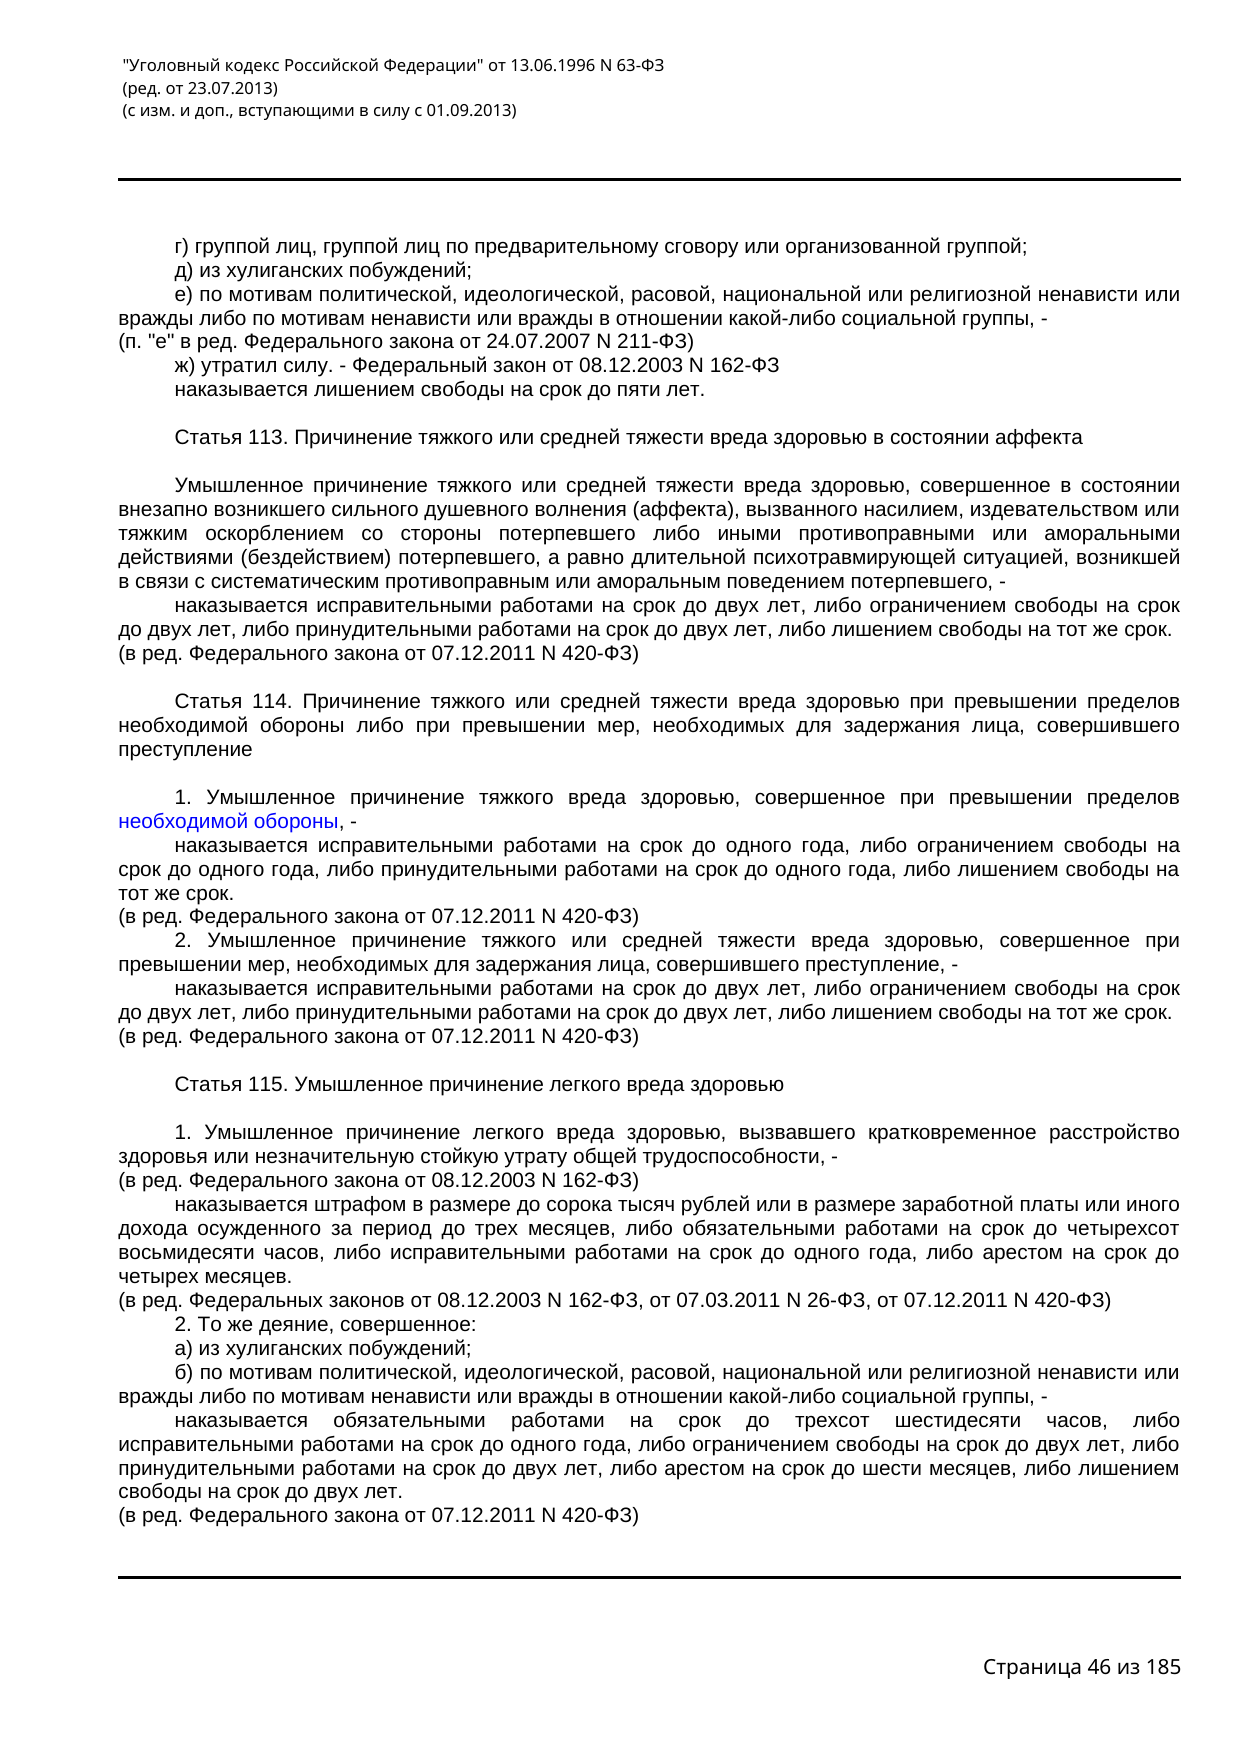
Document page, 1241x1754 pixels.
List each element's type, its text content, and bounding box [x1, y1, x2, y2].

text д) из хулиганских побуждений; [118, 257, 1181, 281]
text Статья 115. Умышленное причинение легкого вреда здоровью [118, 1072, 1181, 1096]
text 1. Умышленное причинение тяжкого вреда здоровью, совершенное при превышении пределов необходимой обороны, - [118, 784, 1181, 832]
text (в ред. Федерального закона от 08.12.2003 N 162-ФЗ) [118, 1168, 1181, 1192]
text наказывается исправительными работами на срок до одного года, либо ограничением свободы на срок до одного года, либо принудительными работами на срок до одного года, либо лишением свободы на тот же срок. [118, 832, 1181, 904]
text (в ред. Федерального закона от 07.12.2011 N 420-ФЗ) [118, 904, 1181, 928]
text наказывается штрафом в размере до сорока тысяч рублей или в размере заработной платы или иного дохода осужденного за период до трех месяцев, либо обязательными работами на срок до четырехсот восьмидесяти часов, либо исправительными работами на срок до одного года, либо арестом на срок до четырех месяцев. [118, 1192, 1181, 1288]
text (в ред. Федеральных законов от 08.12.2003 N 162-ФЗ, от 07.03.2011 N 26-ФЗ, от 07.12.2011 N 420-ФЗ) [118, 1288, 1181, 1312]
text (в ред. Федерального закона от 07.12.2011 N 420-ФЗ) [118, 1503, 1181, 1527]
text (в ред. Федерального закона от 07.12.2011 N 420-ФЗ) [118, 1024, 1181, 1048]
text Статья 113. Причинение тяжкого или средней тяжести вреда здоровью в состоянии аффекта [118, 425, 1181, 449]
text наказывается обязательными работами на срок до трехсот шестидесяти часов, либо исправительными работами на срок до одного года, либо ограничением свободы на срок до двух лет, либо принудительными работами на срок до двух лет, либо арестом на срок до шести месяцев, либо лишением свободы на срок до двух лет. [118, 1407, 1181, 1503]
text 2. То же деяние, совершенное: [118, 1312, 1181, 1336]
text наказывается исправительными работами на срок до двух лет, либо ограничением свободы на срок до двух лет, либо принудительными работами на срок до двух лет, либо лишением свободы на тот же срок. [118, 593, 1181, 641]
text наказывается исправительными работами на срок до двух лет, либо ограничением свободы на срок до двух лет, либо принудительными работами на срок до двух лет, либо лишением свободы на тот же срок. [118, 976, 1181, 1024]
text наказывается лишением свободы на срок до пяти лет. [118, 377, 1181, 401]
text е) по мотивам политической, идеологической, расовой, национальной или религиозной ненависти или вражды либо по мотивам ненависти или вражды в отношении какой-либо социальной группы, - [118, 281, 1181, 329]
text 2. Умышленное причинение тяжкого или средней тяжести вреда здоровью, совершенное при превышении мер, необходимых для задержания лица, совершившего преступление, - [118, 928, 1181, 976]
text 1. Умышленное причинение легкого вреда здоровью, вызвавшего кратковременное расстройство здоровья или незначительную стойкую утрату общей трудоспособности, - [118, 1120, 1181, 1168]
text г) группой лиц, группой лиц по предварительному сговору или организованной группой; [118, 233, 1181, 257]
text (в ред. Федерального закона от 07.12.2011 N 420-ФЗ) [118, 641, 1181, 665]
text ж) утратил силу. - Федеральный закон от 08.12.2003 N 162-ФЗ [118, 353, 1181, 377]
text (п. "е" в ред. Федерального закона от 24.07.2007 N 211-ФЗ) [118, 329, 1181, 353]
text б) по мотивам политической, идеологической, расовой, национальной или религиозной ненависти или вражды либо по мотивам ненависти или вражды в отношении какой-либо социальной группы, - [118, 1359, 1181, 1407]
text а) из хулиганских побуждений; [118, 1336, 1181, 1359]
text Умышленное причинение тяжкого или средней тяжести вреда здоровью, совершенное в состоянии внезапно возникшего сильного душевного волнения (аффекта), вызванного насилием, издевательством или тяжким оскорблением со стороны потерпевшего либо иными противоправными или аморальными действиями (бездействием) потерпевшего, а равно длительной психотравмирующей ситуацией, возникшей в связи с систематическим противоправным или аморальным поведением потерпевшего, - [118, 473, 1181, 593]
text Статья 114. Причинение тяжкого или средней тяжести вреда здоровью при превышении пределов необходимой обороны либо при превышении мер, необходимых для задержания лица, совершившего преступление [118, 689, 1181, 761]
